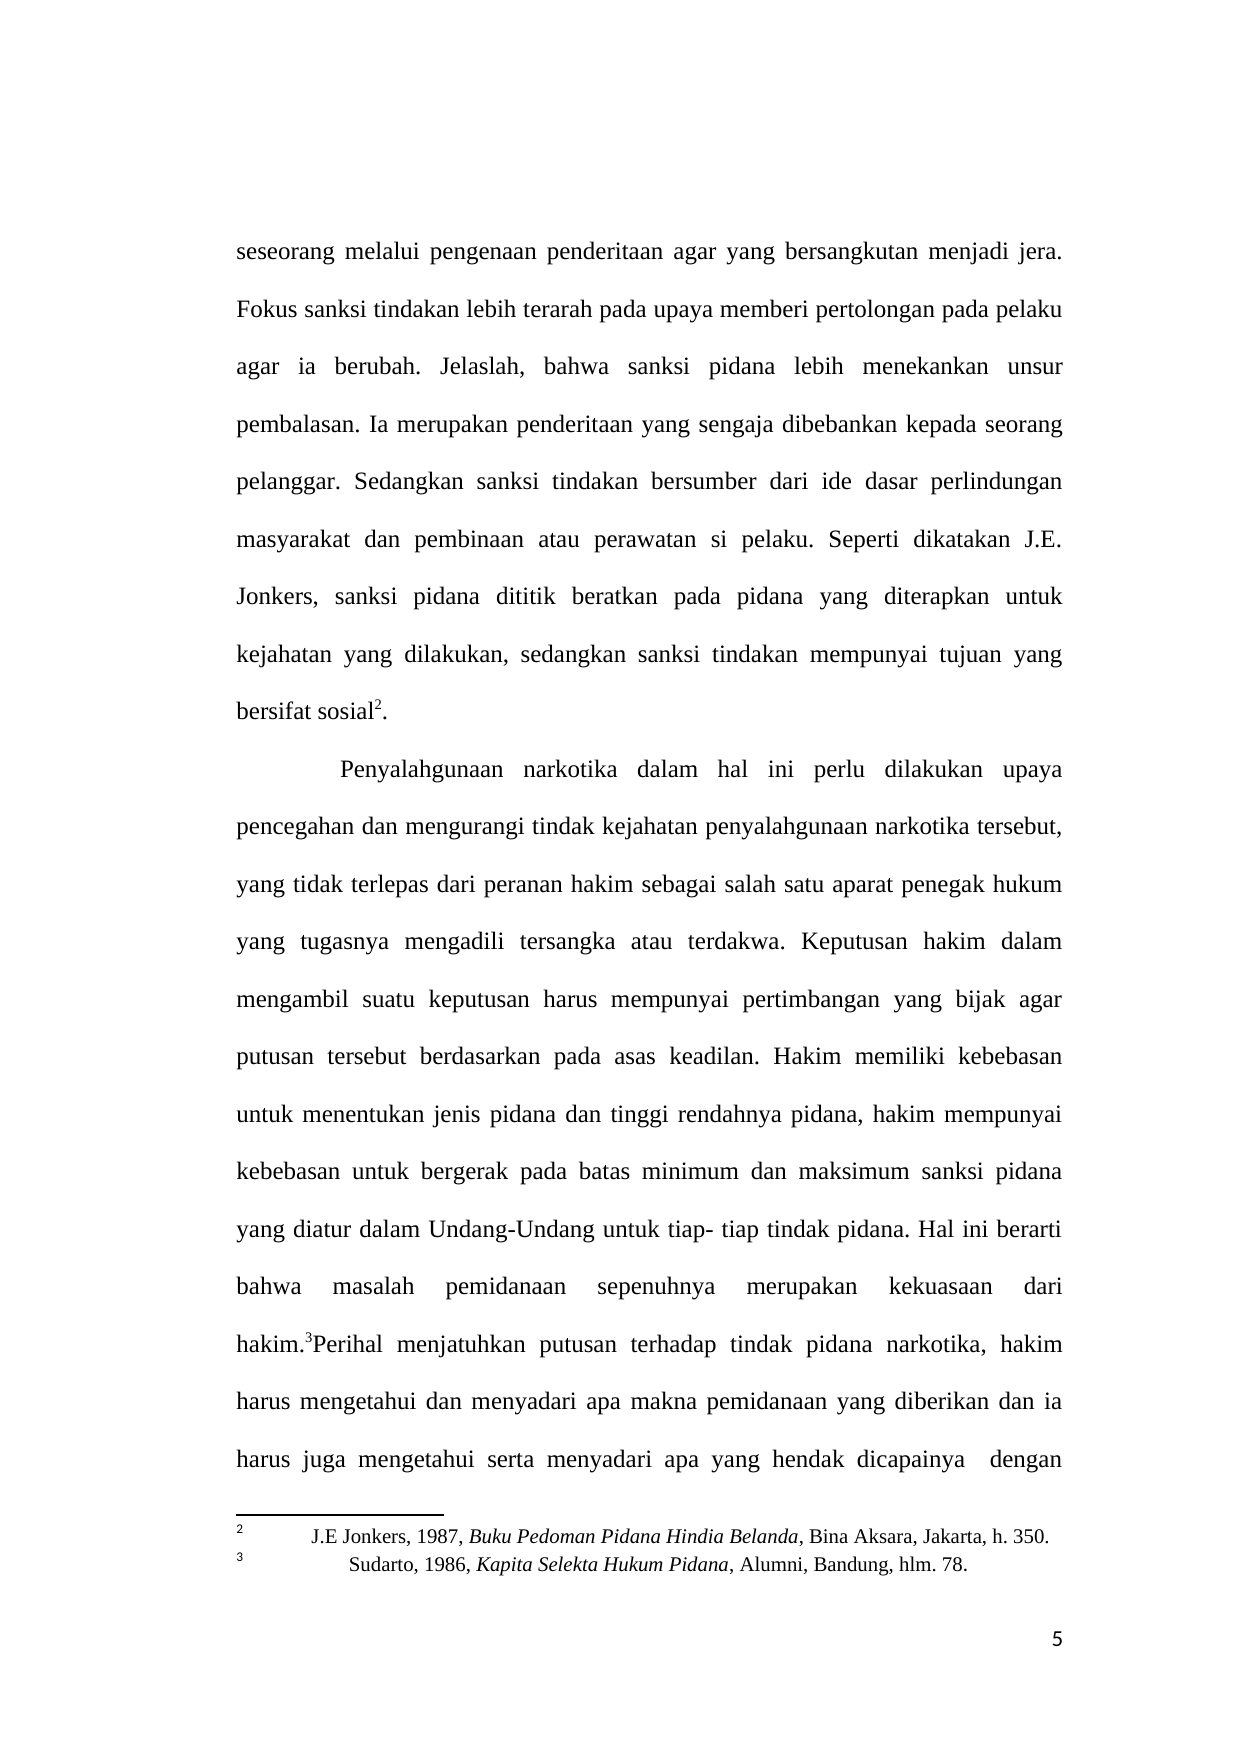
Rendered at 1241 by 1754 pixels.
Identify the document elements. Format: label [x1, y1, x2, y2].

text [236, 754, 1063, 1472]
text [236, 236, 1063, 725]
